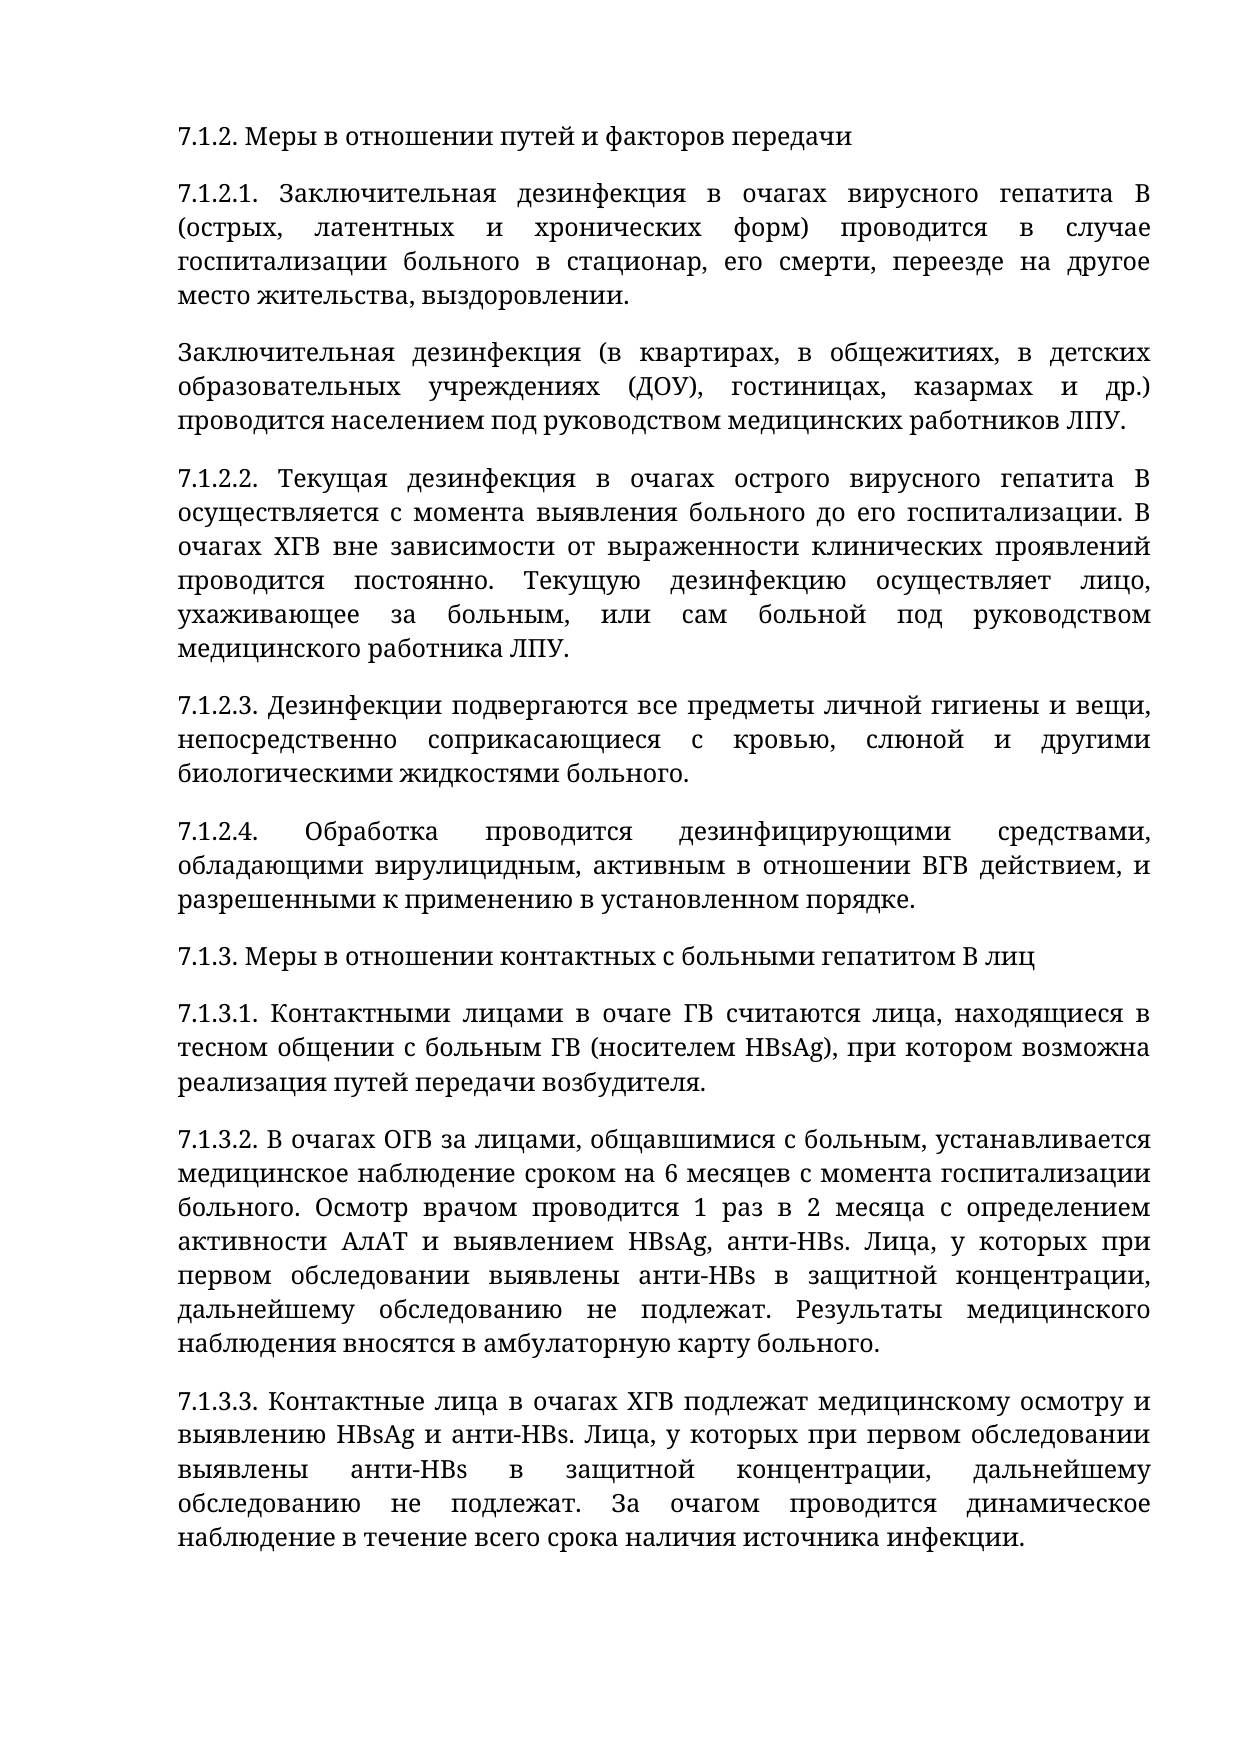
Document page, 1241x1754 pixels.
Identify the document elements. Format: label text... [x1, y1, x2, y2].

text 7.1.2.1. Заключительная дезинфекция в очагах вирусного гепатита В (острых, латентных и хронических форм) проводится в случае госпитализации больного в стационар, его смерти, переезде на другое место жительства, выздоровлении. [177, 175, 1152, 312]
text 7.1.3.1. Контактными лицами в очаге ГВ считаются лица, находящиеся в тесном общении с больным ГВ (носителем HBsAg), при котором возможна реализация путей передачи возбудителя. [177, 996, 1152, 1098]
text 7.1.2.2. Текущая дезинфекция в очагах острого вирусного гепатита В осуществляется с момента выявления больного до его госпитализации. В очагах ХГВ вне зависимости от выраженности клинических проявлений проводится постоянно. Текущую дезинфекцию осуществляет лицо, ухаживающее за больным, или сам больной под руководством медицинского работника ЛПУ. [177, 460, 1152, 665]
text 7.1.3.2. В очагах ОГВ за лицами, общавшимися с больным, устанавливается медицинское наблюдение сроком на 6 месяцев с момента госпитализации больного. Осмотр врачом проводится 1 раз в 2 месяца с определением активности АлAT и выявлением HBsAg, анти-HBs. Лица, у которых при первом обследовании выявлены анти-HBs в защитной концентрации, дальнейшему обследованию не подлежат. Результаты медицинского наблюдения вносятся в амбулаторную карту больного. [177, 1121, 1152, 1360]
text 7.1.2.3. Дезинфекции подвергаются все предметы личной гигиены и вещи, непосредственно соприкасающиеся с кровью, слюной и другими биологическими жидкостями больного. [177, 688, 1152, 790]
text Заключительная дезинфекция (в квартирах, в общежитиях, в детских образовательных учреждениях (ДОУ), гостиницах, казармах и др.) проводится населением под руководством медицинских работников ЛПУ. [177, 335, 1152, 437]
text 7.1.3.3. Контактные лица в очагах ХГВ подлежат медицинскому осмотру и выявлению HBsAg и анти-HBs. Лица, у которых при первом обследовании выявлены анти-HBs в защитной концентрации, дальнейшему обследованию не подлежат. За очагом проводится динамическое наблюдение в течение всего срока наличия источника инфекции. [177, 1383, 1152, 1553]
text 7.1.2. Меры в отношении путей и факторов передачи [177, 118, 1152, 152]
text 7.1.2.4. Обработка проводится дезинфицирующими средствами, обладающими вирулицидным, активным в отношении ВГВ действием, и разрешенными к применению в установленном порядке. [177, 813, 1152, 916]
text 7.1.3. Меры в отношении контактных с больными гепатитом В лиц [177, 939, 1152, 973]
